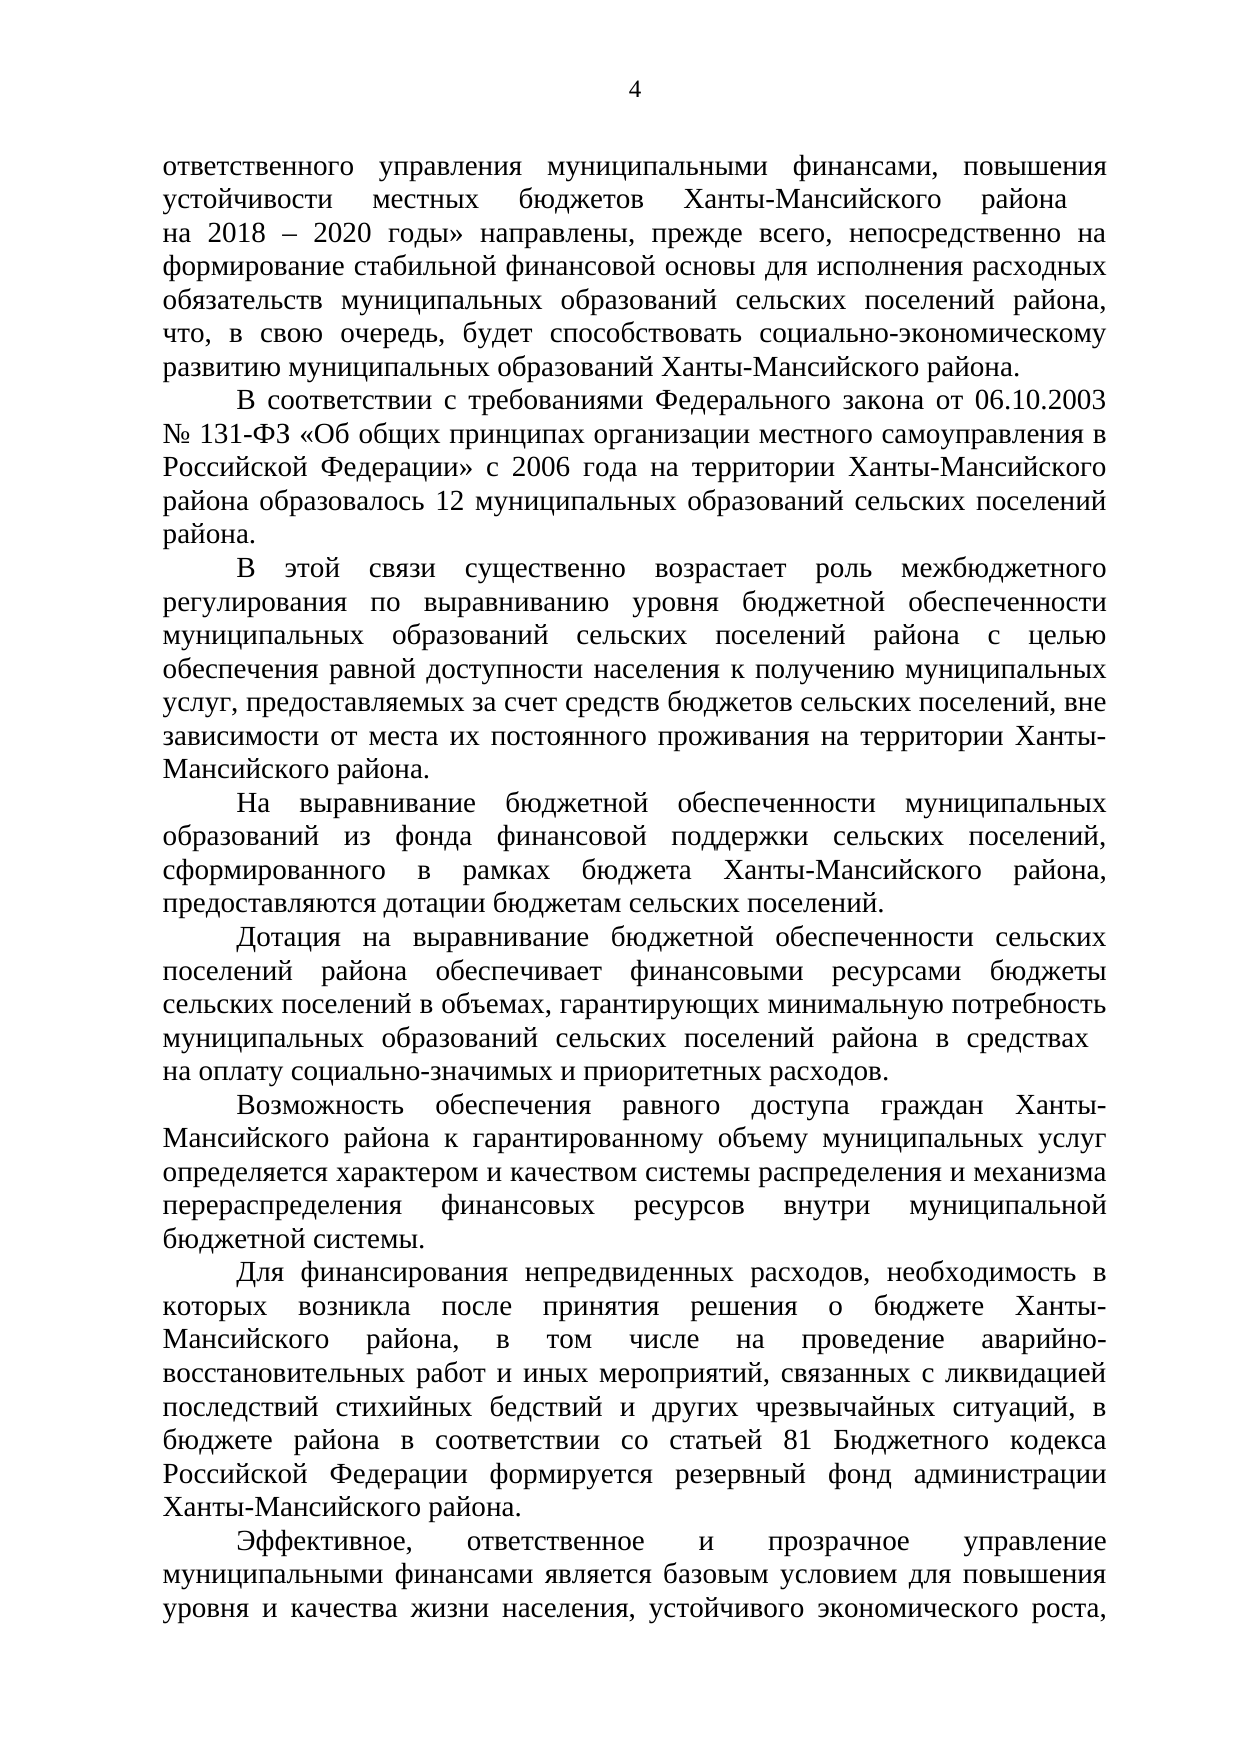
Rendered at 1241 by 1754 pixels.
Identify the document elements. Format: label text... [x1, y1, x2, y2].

text ответственного управления муниципальными финансами, повышения устойчивости местных бюджетов Ханты-Мансийского района на 2018 – 2020 годы» направлены, прежде всего, непосредственно на формирование стабильной финансовой основы для исполнения расходных обязательств муниципальных образований сельских поселений района, что, в свою очередь, будет способствовать социально-экономическому развитию муниципальных образований Ханты-Мансийского района. [162, 148, 1107, 382]
text В этой связи существенно возрастает роль межбюджетного регулирования по выравниванию уровня бюджетной обеспеченности муниципальных образований сельских поселений района с целью обеспечения равной доступности населения к получению муниципальных услуг, предоставляемых за счет средств бюджетов сельских поселений, вне зависимости от места их постоянного проживания на территории Ханты-Мансийского района. [162, 550, 1107, 785]
text В соответствии с требованиями Федерального закона от 06.10.2003 № 131-ФЗ «Об общих принципах организации местного самоуправления в Российской Федерации» с 2006 года на территории Ханты-Мансийского района образовалось 12 муниципальных образований сельских поселений района. [162, 382, 1107, 550]
text Возможность обеспечения равного доступа граждан Ханты-Мансийского района к гарантированному объему муниципальных услуг определяется характером и качеством системы распределения и механизма перераспределения финансовых ресурсов внутри муниципальной бюджетной системы. [162, 1087, 1107, 1254]
text Для финансирования непредвиденных расходов, необходимость в которых возникла после принятия решения о бюджете Ханты-Мансийского района, в том числе на проведение аварийно-восстановительных работ и иных мероприятий, связанных с ликвидацией последствий стихийных бедствий и других чрезвычайных ситуаций, в бюджете района в соответствии со статьей 81 Бюджетного кодекса Российской Федерации формируется резервный фонд администрации Ханты-Мансийского района. [162, 1254, 1107, 1523]
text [162, 1523, 1107, 1623]
text Дотация на выравнивание бюджетной обеспеченности сельских поселений района обеспечивает финансовыми ресурсами бюджеты сельских поселений в объемах, гарантирующих минимальную потребность муниципальных образований сельских поселений района в средствах на оплату социально-значимых и приоритетных расходов. [162, 919, 1107, 1087]
text На выравнивание бюджетной обеспеченности муниципальных образований из фонда финансовой поддержки сельских поселений, сформированного в рамках бюджета Ханты-Мансийского района, предоставляются дотации бюджетам сельских поселений. [162, 785, 1107, 919]
